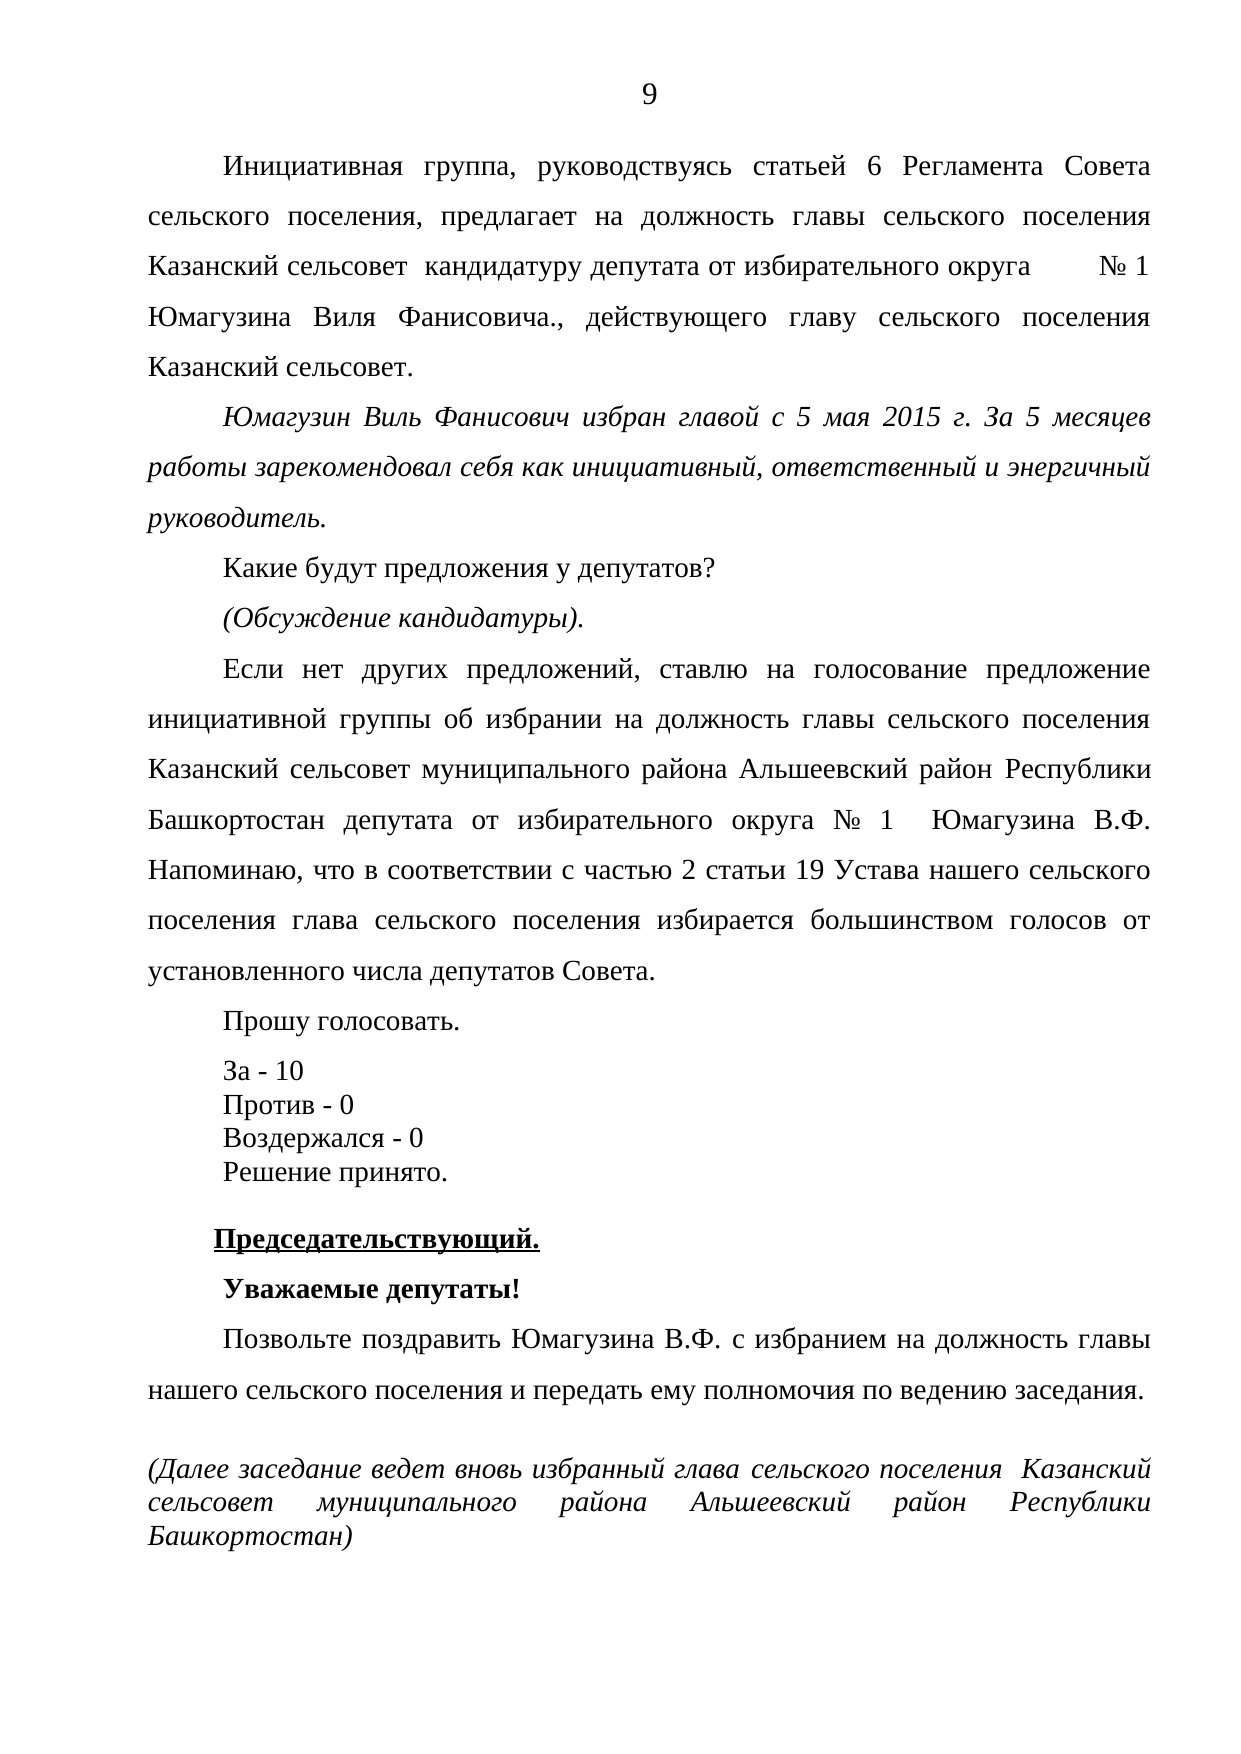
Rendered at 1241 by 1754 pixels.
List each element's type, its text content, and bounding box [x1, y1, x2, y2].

text Против - 0 [223, 1087, 1152, 1120]
text (Обсуждение кандидатуры). [148, 601, 1152, 634]
text Председательствующий. [148, 1221, 1152, 1254]
text Позвольте поздравить Юмагузина В.Ф. с избранием на должность главы нашего сельского поселения и передать ему полномочия по ведению заседания. [148, 1322, 1152, 1406]
text Воздержался - 0 [223, 1120, 1152, 1154]
text Какие будут предложения у депутатов? [148, 550, 1152, 584]
text Юмагузин Виль Фанисович избран главой с 5 мая 2015 г. За 5 месяцев работы зарекомендовал себя как инициативный, ответственный и энергичный руководитель. [148, 399, 1152, 533]
text Инициативная группа, руководствуясь статьей 6 Регламента Совета сельского поселения, предлагает на должность главы сельского поселения Казанский сельсовет кандидатуру депутата от избирательного округа № 1 Юмагузина Виля Фанисовича., действующего главу сельского поселения Казанский сельсовет. [148, 148, 1152, 382]
text (Далее заседание ведет вновь избранный глава сельского поселения Казанский сельсовет муниципального района Альшеевский район Республики Башкортостан) [148, 1451, 1152, 1552]
text За - 10 [223, 1053, 1152, 1087]
text Прошу голосовать. [148, 1003, 1152, 1037]
text Решение принято. [223, 1154, 1152, 1187]
text Если нет других предложений, ставлю на голосование предложение инициативной группы об избрании на должность главы сельского поселения Казанский сельсовет муниципального района Альшеевский район Республики Башкортостан депутата от избирательного округа № 1 Юмагузина В.Ф. Напоминаю, что в соответствии с частью 2 статьи 19 Устава нашего сельского поселения глава сельского поселения избирается большинством голосов от установленного числа депутатов Совета. [148, 651, 1152, 986]
text Уважаемые депутаты! [148, 1271, 1152, 1305]
